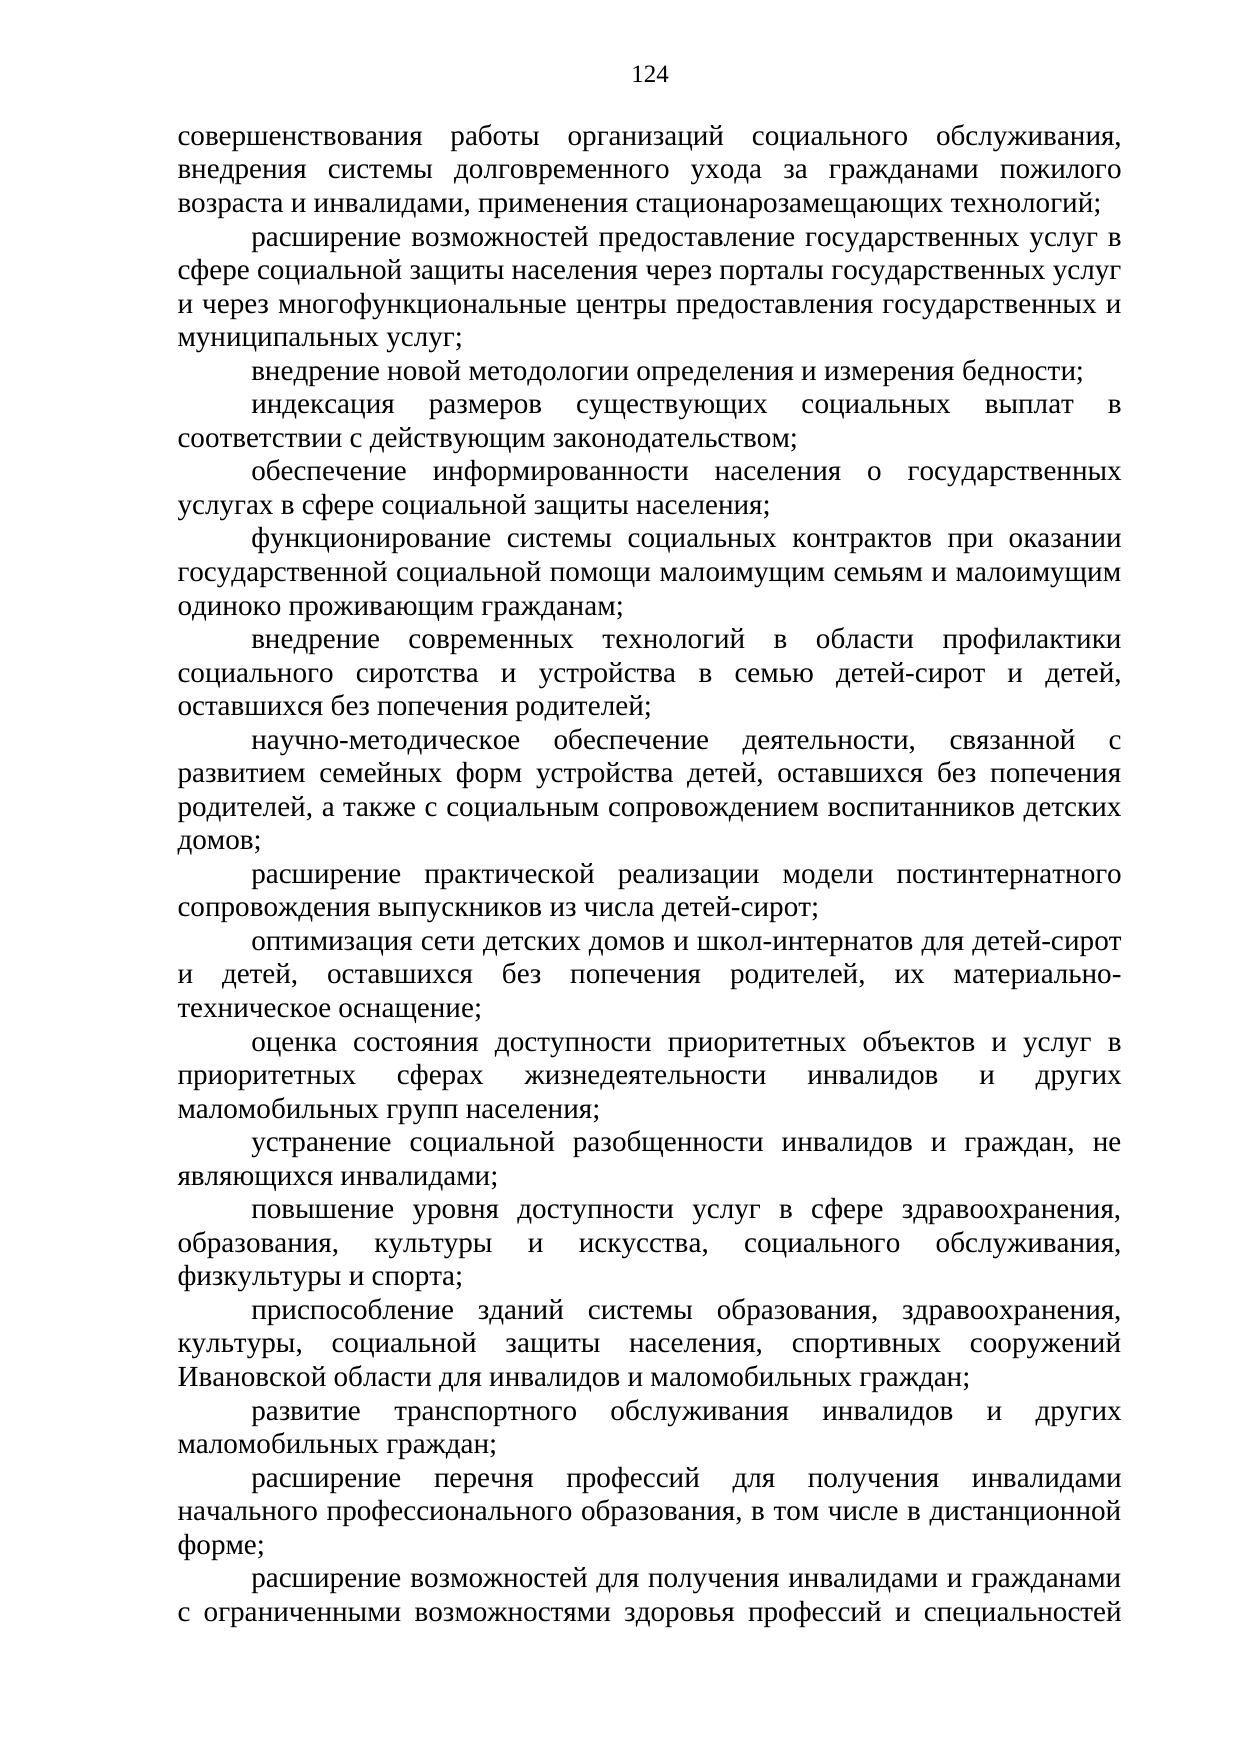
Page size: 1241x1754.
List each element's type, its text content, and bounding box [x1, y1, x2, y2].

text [177, 1560, 1122, 1627]
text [177, 118, 1122, 219]
text оптимизация сети детских домов и школ-интернатов для детей-сирот и детей, оставшихся без попечения родителей, их материально-техническое оснащение; [177, 923, 1122, 1024]
text расширение возможностей предоставление государственных услуг в сфере социальной защиты населения через порталы государственных услуг и через многофункциональные центры предоставления государственных и муниципальных услуг; [177, 219, 1122, 353]
text научно-методическое обеспечение деятельности, связанной с развитием семейных форм устройства детей, оставшихся без попечения родителей, а также с социальным сопровождением воспитанников детских домов; [177, 722, 1122, 856]
text развитие транспортного обслуживания инвалидов и других маломобильных граждан; [177, 1393, 1122, 1460]
text функционирование системы социальных контрактов при оказании государственной социальной помощи малоимущим семьям и малоимущим одиноко проживающим гражданам; [177, 521, 1122, 621]
text внедрение современных технологий в области профилактики социального сиротства и устройства в семью детей-сирот и детей, оставшихся без попечения родителей; [177, 621, 1122, 722]
text обеспечение информированности населения о государственных услугах в сфере социальной защиты населения; [177, 453, 1122, 521]
text устранение социальной разобщенности инвалидов и граждан, не являющихся инвалидами; [177, 1124, 1122, 1191]
text индексация размеров существующих социальных выплат в соответствии с действующим законодательством; [177, 386, 1122, 453]
text повышение уровня доступности услуг в сфере здравоохранения, образования, культуры и искусства, социального обслуживания, физкультуры и спорта; [177, 1191, 1122, 1292]
text внедрение новой методологии определения и измерения бедности; [177, 353, 1122, 386]
text приспособление зданий системы образования, здравоохранения, культуры, социальной защиты населения, спортивных сооружений Ивановской области для инвалидов и маломобильных граждан; [177, 1292, 1122, 1393]
text расширение перечня профессий для получения инвалидами начального профессионального образования, в том числе в дистанционной форме; [177, 1460, 1122, 1560]
text расширение практической реализации модели постинтернатного сопровождения выпускников из числа детей-сирот; [177, 856, 1122, 923]
text оценка состояния доступности приоритетных объектов и услуг в приоритетных сферах жизнедеятельности инвалидов и других маломобильных групп населения; [177, 1024, 1122, 1124]
